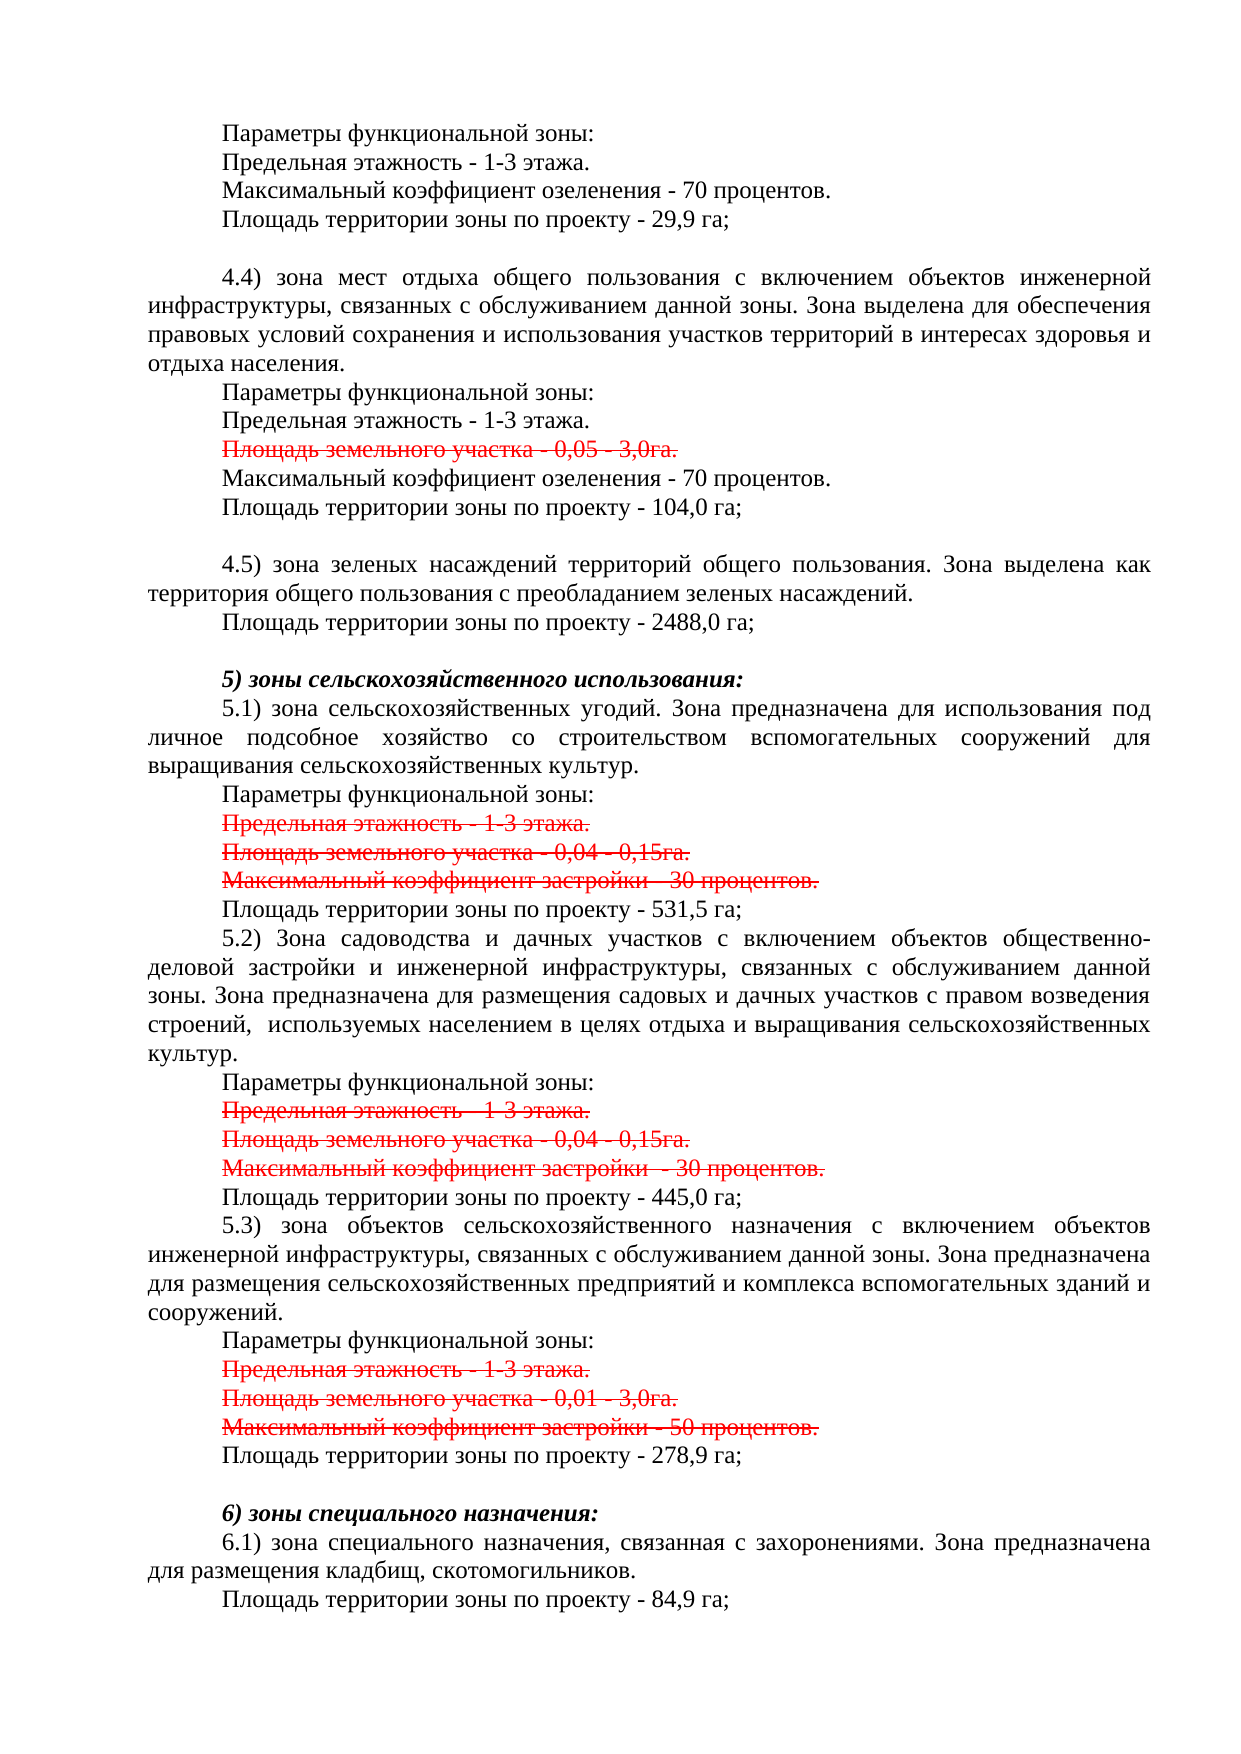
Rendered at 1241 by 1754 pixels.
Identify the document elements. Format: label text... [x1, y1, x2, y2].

text Площадь территории зоны по проекту - 29,9 га; [148, 204, 1152, 233]
text Максимальный коэффициент озеленения - 70 процентов. [148, 463, 1152, 492]
text Площадь земельного участка - 0,01 - 3,0га. [148, 1383, 1152, 1412]
text 6) зоны специального назначения: [148, 1498, 1152, 1527]
text Предельная этажность - 1-3 этажа. [148, 147, 1152, 176]
text Предельная этажность - 1-3 этажа. [148, 406, 1152, 434]
text Площадь территории зоны по проекту - 104,0 га; [148, 492, 1152, 521]
text 6.1) зона специального назначения, связанная с захоронениями. Зона предназначена для размещения кладбищ, скотомогильников. [148, 1527, 1152, 1584]
text Площадь земельного участка - 0,04 - 0,15га. [148, 837, 1152, 866]
text Площадь территории зоны по проекту - 531,5 га; [148, 894, 1152, 923]
text 5.1) зона сельскохозяйственных угодий. Зона предназначена для использования под личное подсобное хозяйство со строительством вспомогательных сооружений для выращивания сельскохозяйственных культур. [148, 693, 1152, 779]
text Площадь земельного участка - 0,05 - 3,0га. [148, 434, 1152, 463]
text Максимальный коэффициент застройки - 50 процентов. [148, 1412, 1152, 1441]
text Параметры функциональной зоны: [148, 779, 1152, 808]
text Максимальный коэффициент застройки - 30 процентов. [148, 1153, 1152, 1182]
text 5.3) зона объектов сельскохозяйственного назначения с включением объектов инженерной инфраструктуры, связанных с обслуживанием данной зоны. Зона предназначена для размещения сельскохозяйственных предприятий и комплекса вспомогательных зданий и сооружений. [148, 1211, 1152, 1326]
text Предельная этажность - 1-3 этажа. [148, 808, 1152, 837]
text Параметры функциональной зоны: [148, 1326, 1152, 1354]
text Максимальный коэффициент застройки - 30 процентов. [148, 866, 1152, 894]
text 5.2) Зона садоводства и дачных участков с включением объектов общественно-деловой застройки и инженерной инфраструктуры, связанных с обслуживанием данной зоны. Зона предназначена для размещения садовых и дачных участков с правом возведения строений, используемых населением в целях отдыха и выращивания сельскохозяйственных культур. [148, 923, 1152, 1067]
text 5) зоны сельскохозяйственного использования: [148, 664, 1152, 693]
text Параметры функциональной зоны: [148, 118, 1152, 147]
text Предельная этажность - 1-3 этажа. [148, 1096, 1152, 1124]
text Площадь территории зоны по проекту - 445,0 га; [148, 1182, 1152, 1211]
text Максимальный коэффициент озеленения - 70 процентов. [148, 176, 1152, 204]
text 4.4) зона мест отдыха общего пользования с включением объектов инженерной инфраструктуры, связанных с обслуживанием данной зоны. Зона выделена для обеспечения правовых условий сохранения и использования участков территорий в интересах здоровья и отдыха населения. [148, 262, 1152, 377]
text Площадь земельного участка - 0,04 - 0,15га. [148, 1124, 1152, 1153]
text Площадь территории зоны по проекту - 278,9 га; [148, 1441, 1152, 1469]
text Параметры функциональной зоны: [148, 1067, 1152, 1096]
text Площадь территории зоны по проекту - 84,9 га; [148, 1584, 1152, 1613]
text Предельная этажность - 1-3 этажа. [148, 1354, 1152, 1383]
text Параметры функциональной зоны: [148, 377, 1152, 406]
text 4.5) зона зеленых насаждений территорий общего пользования. Зона выделена как территория общего пользования с преобладанием зеленых насаждений. [148, 549, 1152, 607]
text Площадь территории зоны по проекту - 2488,0 га; [148, 607, 1152, 636]
